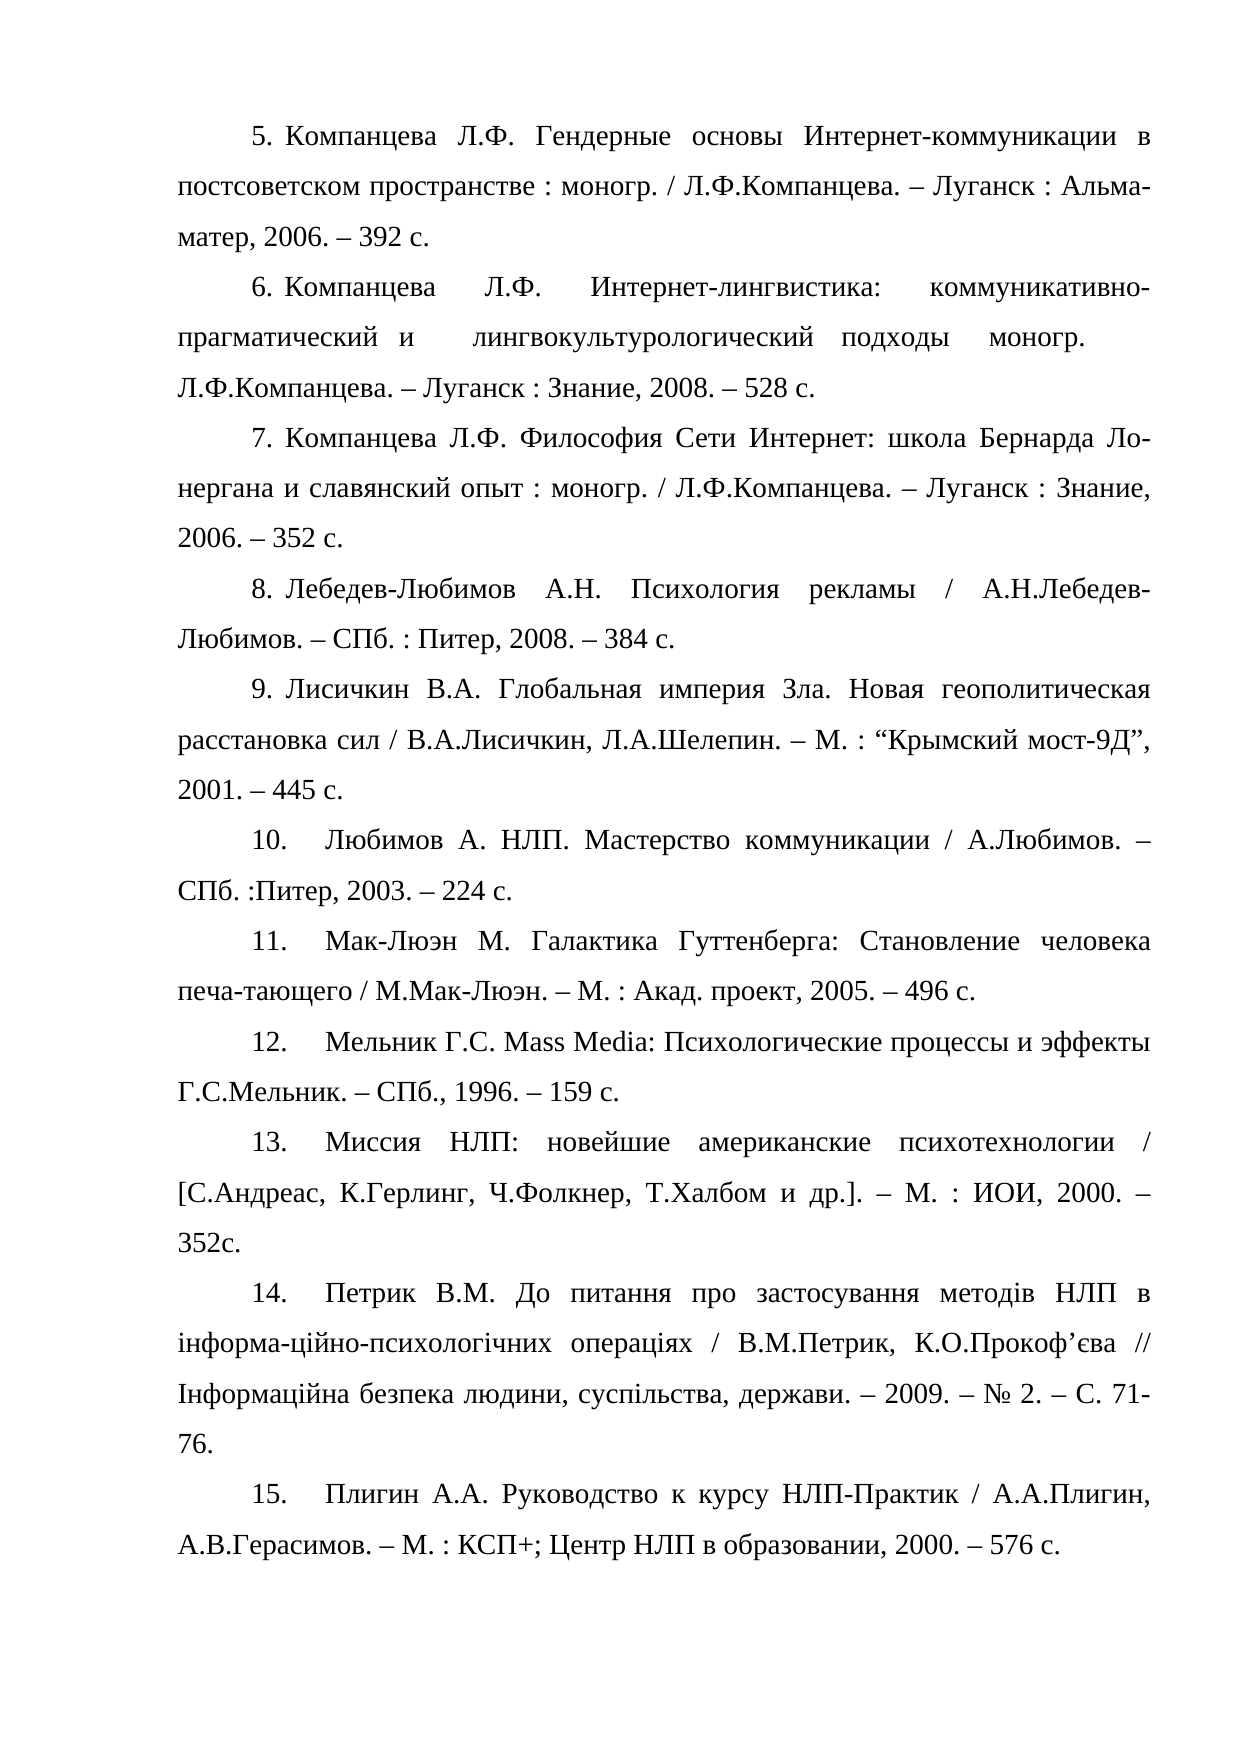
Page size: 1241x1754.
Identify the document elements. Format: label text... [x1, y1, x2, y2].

list Лисичкин В.А. Глобальная империя Зла. Новая геополитическая расстановка сил / В.А.Лисичкин, Л.А.Шелепин. – М. : “Крымский мост-9Д”, 2001. – 445 с. [177, 672, 1152, 806]
list Лебедев-Любимов А.Н. Психология рекламы / А.Н.Лебедев-Любимов. – СПб. : Питер, 2008. – 384 с. [177, 571, 1152, 655]
list Любимов А. НЛП. Мастерство коммуникации / А.Любимов. – СПб. :Питер, 2003. – 224 с. [177, 822, 1152, 906]
list Мак-Люэн М. Галактика Гуттенберга: Становление человека печа-тающего / М.Мак-Люэн. – М. : Акад. проект, 2005. – 496 с. [177, 923, 1152, 1007]
list Плигин А.А. Руководство к курсу НЛП-Практик / А.А.Плигин, А.В.Герасимов. – М. : КСП+; Центр НЛП в образовании, 2000. – 576 с. [177, 1477, 1152, 1560]
list Компанцева Л.Ф. Интернет-лингвистика: коммуникативно- прагматический и лингвокультурологический подходы моногр. Л.Ф.Компанцева. – Луганск : Знание, 2008. – 528 с. [177, 269, 1152, 403]
list Компанцева Л.Ф. Гендерные основы Интернет-коммуникации в постсоветском пространстве : моногр. / Л.Ф.Компанцева. – Луганск : Альма-матер, 2006. – 392 с. [177, 118, 1152, 252]
list Миссия НЛП: новейшие американские психотехнологии / [С.Андреас, К.Герлинг, Ч.Фолкнер, Т.Халбом и др.]. – М. : ИОИ, 2000. – 352с. [177, 1124, 1152, 1258]
list Мельник Г.С. Mass Media: Психологические процессы и эффекты Г.С.Мельник. – СПб., 1996. – 159 с. [177, 1024, 1152, 1108]
list Компанцева Л.Ф. Философия Сети Интернет: школа Бернарда Ло-нергана и славянский опыт : моногр. / Л.Ф.Компанцева. – Луганск : Знание, 2006. – 352 с. [177, 420, 1152, 554]
list Петрик В.М. До питання про застосування методів НЛП в інформа-ційно-психологічних операціях / В.М.Петрик, К.О.Прокоф’єва // Інформаційна безпека людини, суспільства, держави. – 2009. – № 2. – С. 71-76. [177, 1275, 1152, 1460]
